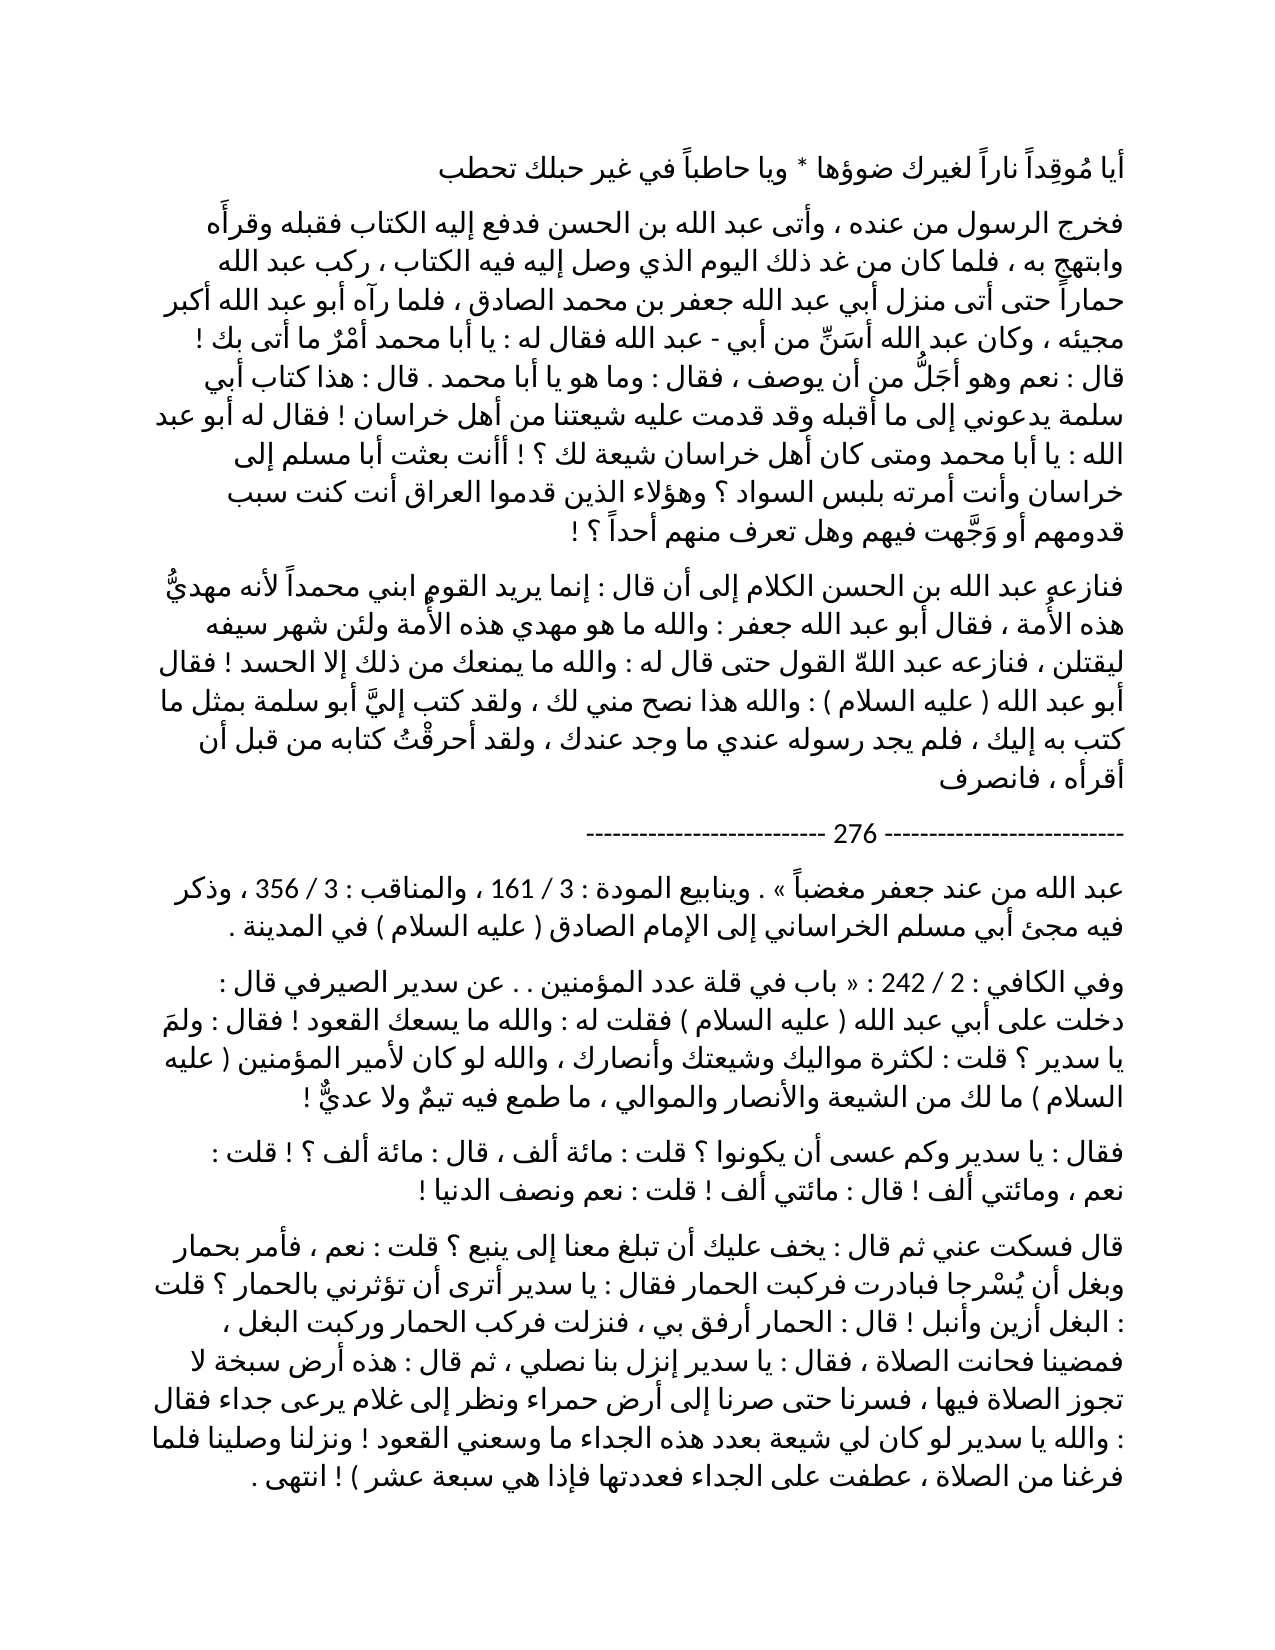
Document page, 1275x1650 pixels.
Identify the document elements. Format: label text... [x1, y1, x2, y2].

text فخرج الرسول من عنده ، وأتى عبد الله بن الحسن فدفع إليه الكتاب فقبله وقرأَه وابتهج به ، فلما كان من غد ذلك اليوم الذي وصل إليه فيه الكتاب ، ركب عبد الله حماراً حتى أتى منزل أبي عبد الله جعفر بن محمد الصادق ، فلما رآه أبو عبد الله أكبر مجيئه ، وكان عبد الله أسَنِّ من أبي - عبد الله فقال له : يا أبا محمد أمْرٌ ما أتى بك ! قال : نعم وهو أجَلُّ من أن يوصف ، فقال : وما هو يا أبا محمد . قال : هذا كتاب أبي سلمة يدعوني إلى ما أقبله وقد قدمت عليه شيعتنا من أهل خراسان ! فقال له أبو عبد الله : يا أبا محمد ومتى كان أهل خراسان شيعة لك ؟ ! أأنت بعثت أبا مسلم إلى خراسان وأنت أمرته بلبس السواد ؟ وهؤلاء الذين قدموا العراق أنت كنت سبب قدومهم أو وَجَّهت فيهم وهل تعرف منهم أحداً ؟ ! [150, 205, 1125, 548]
text عبد الله من عند جعفر مغضباً » . وينابيع المودة : 3 / 161 ، والمناقب : 3 / 356 ، وذكر فيه مجئ أبي مسلم الخراساني إلى الإمام الصادق ( عليه السلام ) في المدينة . [150, 870, 1125, 944]
text أيا مُوقِداً ناراً لغيرك ضوؤها * ويا حاطباً في غير حبلك تحطب [150, 150, 1125, 186]
text --------------------------- 276 --------------------------- [150, 815, 1125, 851]
text فنازعه عبد الله بن الحسن الكلام إلى أن قال : إنما يريد القوم ابني محمداً لأنه مهديُّ هذه الأُمة ، فقال أبو عبد الله جعفر : والله ما هو مهدي هذه الأُمة ولئن شهر سيفه ليقتلن ، فنازعه عبد اللهّ القول حتى قال له : والله ما يمنعك من ذلك إلا الحسد ! فقال أبو عبد الله ( عليه السلام ) : والله هذا نصح مني لك ، ولقد كتب إليَّ أبو سلمة بمثل ما كتب به إليك ، فلم يجد رسوله عندي ما وجد عندك ، ولقد أحرقْتُ كتابه من قبل أن أقرأه ، فانصرف [150, 568, 1125, 796]
text وفي الكافي : 2 / 242 : « باب في قلة عدد المؤمنين . . عن سدير الصيرفي قال : دخلت على أبي عبد الله ( عليه السلام ) فقلت له : والله ما يسعك القعود ! فقال : ولمَ يا سدير ؟ قلت : لكثرة مواليك وشيعتك وأنصارك ، والله لو كان لأمير المؤمنين ( عليه السلام ) ما لك من الشيعة والأنصار والموالي ، ما طمع فيه تيمٌ ولا عديٌّ ! [150, 964, 1125, 1114]
text فقال : يا سدير وكم عسى أن يكونوا ؟ قلت : مائة ألف ، قال : مائة ألف ؟ ! قلت : نعم ، ومائتي ألف ! قال : مائتي ألف ! قلت : نعم ونصف الدنيا ! [150, 1134, 1125, 1208]
text قال فسكت عني ثم قال : يخف عليك أن تبلغ معنا إلى ينبع ؟ قلت : نعم ، فأمر بحمار وبغل أن يُسْرجا فبادرت فركبت الحمار فقال : يا سدير أترى أن تؤثرني بالحمار ؟ قلت : البغل أزين وأنبل ! قال : الحمار أرفق بي ، فنزلت فركب الحمار وركبت البغل ، فمضينا فحانت الصلاة ، فقال : يا سدير إنزل بنا نصلي ، ثم قال : هذه أرض سبخة لا تجوز الصلاة فيها ، فسرنا حتى صرنا إلى أرض حمراء ونظر إلى غلام يرعى جداء فقال : والله يا سدير لو كان لي شيعة بعدد هذه الجداء ما وسعني القعود ! ونزلنا وصلينا فلما فرغنا من الصلاة ، عطفت على الجداء فعددتها فإذا هي سبعة عشر ) ! انتهى . [150, 1228, 1125, 1494]
